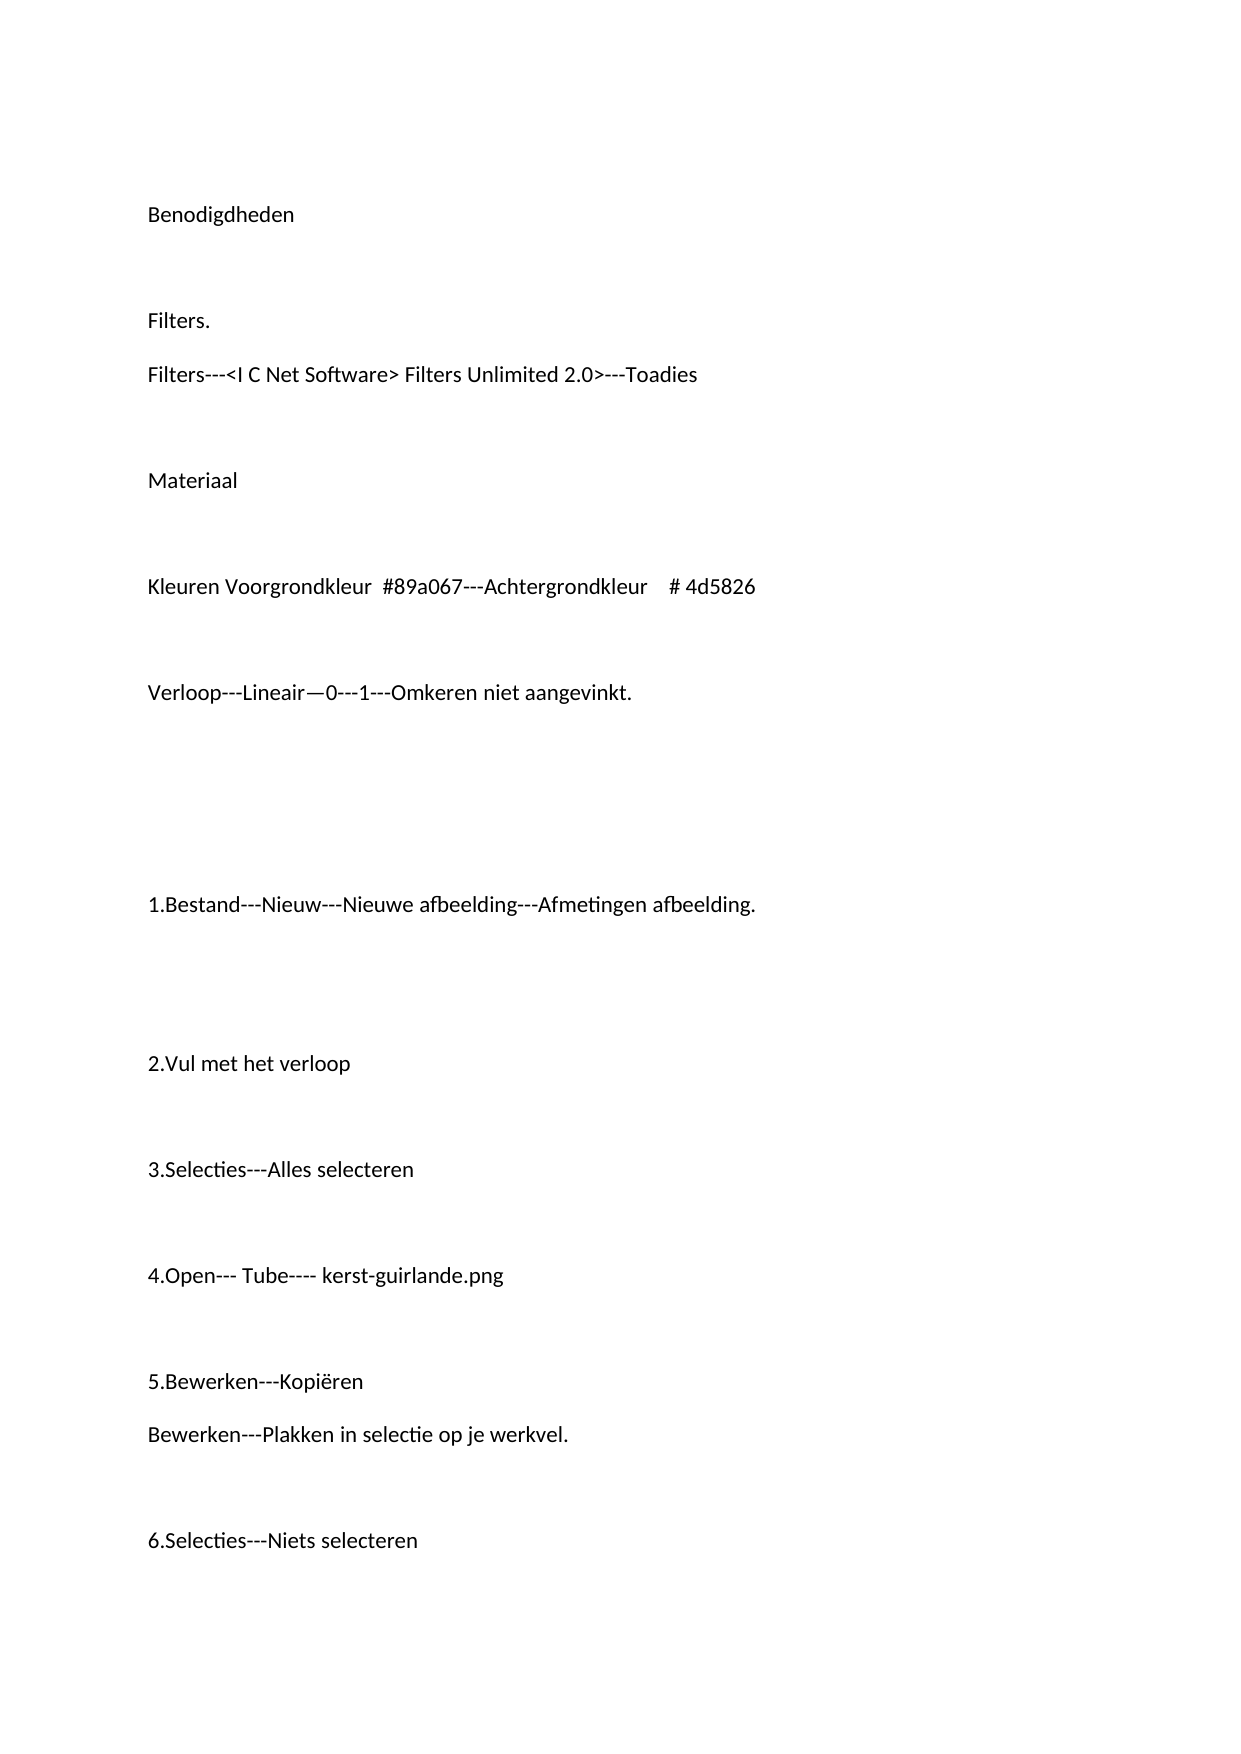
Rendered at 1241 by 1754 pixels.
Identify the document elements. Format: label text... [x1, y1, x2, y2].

text Filters---<I C Net Software> Filters Unlimited 2.0>---Toadies [148, 360, 1093, 388]
text 1.Bestand---Nieuw---Nieuwe afbeelding---Afmetingen afbeelding. [148, 890, 1093, 918]
text Bewerken---Plakken in selectie op je werkvel. [148, 1420, 1093, 1448]
text Benodigdheden [148, 201, 1093, 229]
text 6.Selecties---Niets selecteren [148, 1526, 1093, 1554]
text 4.Open--- Tube---- kerst-guirlande.png [148, 1261, 1093, 1289]
text 2.Vul met het verloop [148, 1049, 1093, 1077]
text 5.Bewerken---Kopiëren [148, 1367, 1093, 1395]
text Verloop---Lineair—0---1---Omkeren niet aangevinkt. [148, 678, 1093, 706]
text 3.Selecties---Alles selecteren [148, 1155, 1093, 1183]
text Filters. [148, 307, 1093, 335]
text Materiaal [148, 466, 1093, 494]
text Kleuren Voorgrondkleur #89a067---Achtergrondkleur # 4d5826 [148, 572, 1093, 600]
